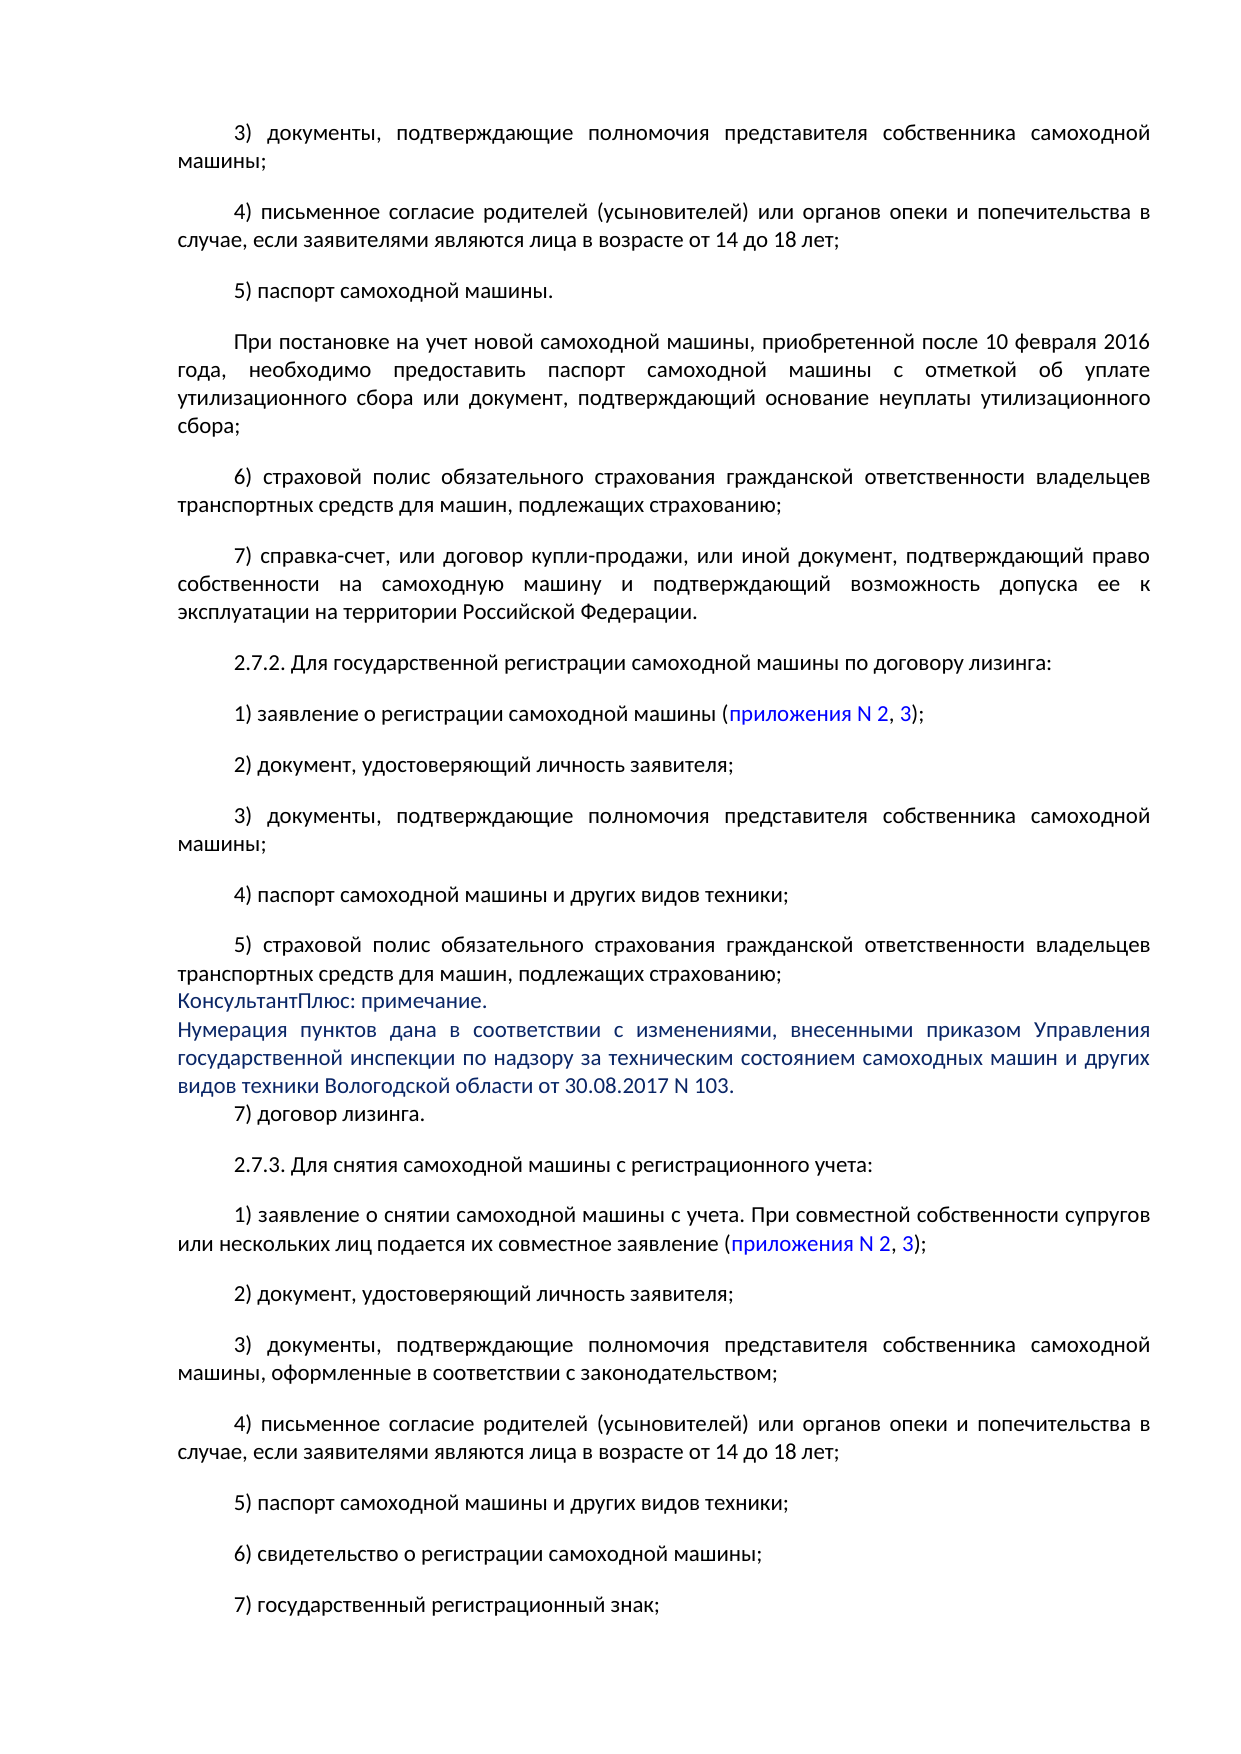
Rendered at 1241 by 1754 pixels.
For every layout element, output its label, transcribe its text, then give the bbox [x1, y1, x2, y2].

text 3) документы, подтверждающие полномочия представителя собственника самоходной машины, оформленные в соответствии с законодательством; [177, 1331, 1152, 1387]
text 3) документы, подтверждающие полномочия представителя собственника самоходной машины; [177, 118, 1152, 174]
text 4) паспорт самоходной машины и других видов техники; [177, 880, 1152, 908]
text 6) свидетельство о регистрации самоходной машины; [177, 1539, 1152, 1567]
text 5) паспорт самоходной машины и других видов техники; [177, 1488, 1152, 1516]
text 6) страховой полис обязательного страхования гражданской ответственности владельцев транспортных средств для машин, подлежащих страхованию; [177, 462, 1152, 518]
text КонсультантПлюс: примечание. [177, 987, 1152, 1015]
text При постановке на учет новой самоходной машины, приобретенной после 10 февраля 2016 года, необходимо предоставить паспорт самоходной машины с отметкой об уплате утилизационного сбора или документ, подтверждающий основание неуплаты утилизационного сбора; [177, 327, 1152, 439]
text Нумерация пунктов дана в соответствии с изменениями, внесенными приказом Управления государственной инспекции по надзору за техническим состоянием самоходных машин и других видов техники Вологодской области от 30.08.2017 N 103. [177, 1015, 1152, 1099]
text 1) заявление о регистрации самоходной машины (приложения N 2, 3); [177, 699, 1152, 727]
text 1) заявление о снятии самоходной машины с учета. При совместной собственности супругов или нескольких лиц подается их совместное заявление (приложения N 2, 3); [177, 1201, 1152, 1257]
text 7) государственный регистрационный знак; [177, 1590, 1152, 1618]
text 3) документы, подтверждающие полномочия представителя собственника самоходной машины; [177, 801, 1152, 857]
text 4) письменное согласие родителей (усыновителей) или органов опеки и попечительства в случае, если заявителями являются лица в возрасте от 14 до 18 лет; [177, 1409, 1152, 1466]
text 5) страховой полис обязательного страхования гражданской ответственности владельцев транспортных средств для машин, подлежащих страхованию; [177, 931, 1152, 987]
text 7) справка-счет, или договор купли-продажи, или иной документ, подтверждающий право собственности на самоходную машину и подтверждающий возможность допуска ее к эксплуатации на территории Российской Федерации. [177, 541, 1152, 625]
text 5) паспорт самоходной машины. [177, 276, 1152, 304]
text 7) договор лизинга. [177, 1099, 1152, 1127]
text 4) письменное согласие родителей (усыновителей) или органов опеки и попечительства в случае, если заявителями являются лица в возрасте от 14 до 18 лет; [177, 197, 1152, 253]
text 2) документ, удостоверяющий личность заявителя; [177, 750, 1152, 778]
text 2.7.2. Для государственной регистрации самоходной машины по договору лизинга: [177, 648, 1152, 676]
text 2) документ, удостоверяющий личность заявителя; [177, 1279, 1152, 1308]
text 2.7.3. Для снятия самоходной машины с регистрационного учета: [177, 1150, 1152, 1178]
